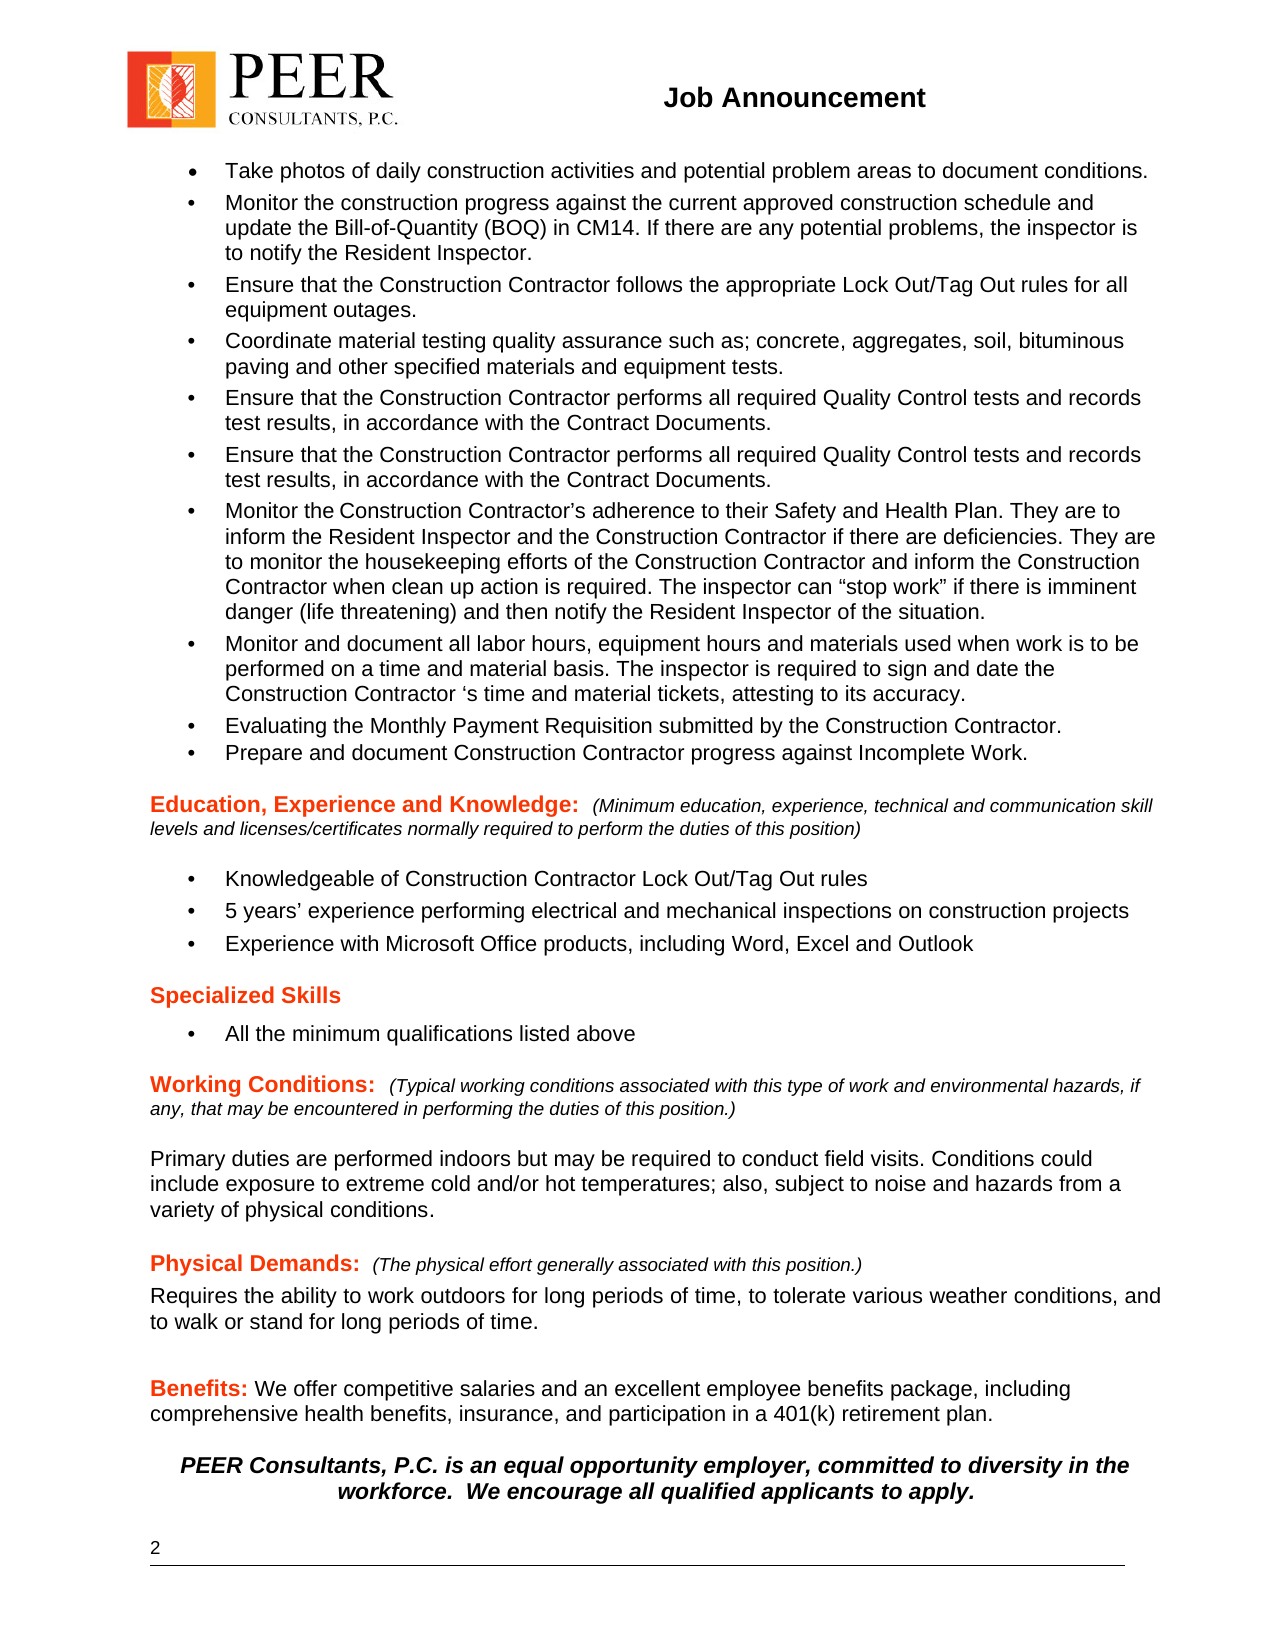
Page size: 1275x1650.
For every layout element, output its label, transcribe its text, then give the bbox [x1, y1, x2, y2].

list 5 years’ experience performing electrical and mechanical inspections on construction projects [187, 898, 1162, 923]
text Education, Experience and Knowledge: (Minimum education, experience, technical and communication skill levels and licenses/certificates normally required to perform the duties of this position) [150, 791, 1162, 839]
text • Monitor the Construction Contractor’s adherence to their Safety and Health Plan. They are to inform the Resident Inspector and the Construction Contractor if there are deficiencies. They are to monitor the housekeeping efforts of the Construction Contractor and inform the Construction Contractor when clean up action is required. The inspector can “stop work” if there is imminent danger (life threatening) and then notify the Resident Inspector of the situation. [187, 498, 1162, 624]
text • Monitor and document all labor hours, equipment hours and materials used when work is to be performed on a time and material basis. The inspector is required to sign and date the Construction Contractor ‘s time and material tickets, attesting to its accuracy. [187, 631, 1162, 706]
text • Prepare and document Construction Contractor progress against Incomplete Work. [150, 740, 1162, 765]
list Experience with Microsoft Office products, including Word, Excel and Outlook [187, 930, 1162, 956]
text Benefits: We offer competitive salaries and an excellent employee benefits package, including comprehensive health benefits, insurance, and participation in a 401(k) retirement plan. [150, 1375, 1162, 1427]
text • Ensure that the Construction Contractor follows the appropriate Lock Out/Tag Out rules for all equipment outages. [187, 272, 1162, 322]
text • All the minimum qualifications listed above [187, 1021, 1162, 1046]
text Working Conditions: (Typical working conditions associated with this type of work and environmental hazards, if any, that may be encountered in performing the duties of this position.) [150, 1071, 1162, 1119]
text Specialized Skills [150, 982, 1162, 1008]
text • Ensure that the Construction Contractor performs all required Quality Control tests and records test results, in accordance with the Contract Documents. [187, 442, 1162, 492]
text PEER Consultants, P.C. is an equal opportunity employer, committed to diversity in the workforce. We encourage all qualified applicants to apply. [150, 1452, 1162, 1505]
text Primary duties are performed indoors but may be required to conduct field visits. Conditions could include exposure to extreme cold and/or hot temperatures; also, subject to noise and hazards from a variety of physical conditions. [150, 1146, 1162, 1222]
picture [118, 45, 411, 136]
text Physical Demands: (The physical effort generally associated with this position.) [150, 1250, 1162, 1277]
text • Coordinate material testing quality assurance such as; concrete, aggregates, soil, bituminous paving and other specified materials and equipment tests. [187, 328, 1162, 379]
list Knowledgeable of Construction Contractor Lock Out/Tag Out rules [187, 866, 1162, 891]
text • Monitor the construction progress against the current approved construction schedule and update the Bill-of-Quantity (BOQ) in CM14. If there are any potential problems, the inspector is to notify the Resident Inspector. [187, 190, 1162, 265]
text • Evaluating the Monthly Payment Requisition submitted by the Construction Contractor. [187, 712, 1162, 738]
text • Take photos of daily construction activities and potential problem areas to document conditions. [187, 158, 1162, 183]
text • Ensure that the Construction Contractor performs all required Quality Control tests and records test results, in accordance with the Contract Documents. [187, 385, 1162, 435]
text Requires the ability to work outdoors for long periods of time, to tolerate various weather conditions, and to walk or stand for long periods of time. [150, 1283, 1162, 1334]
